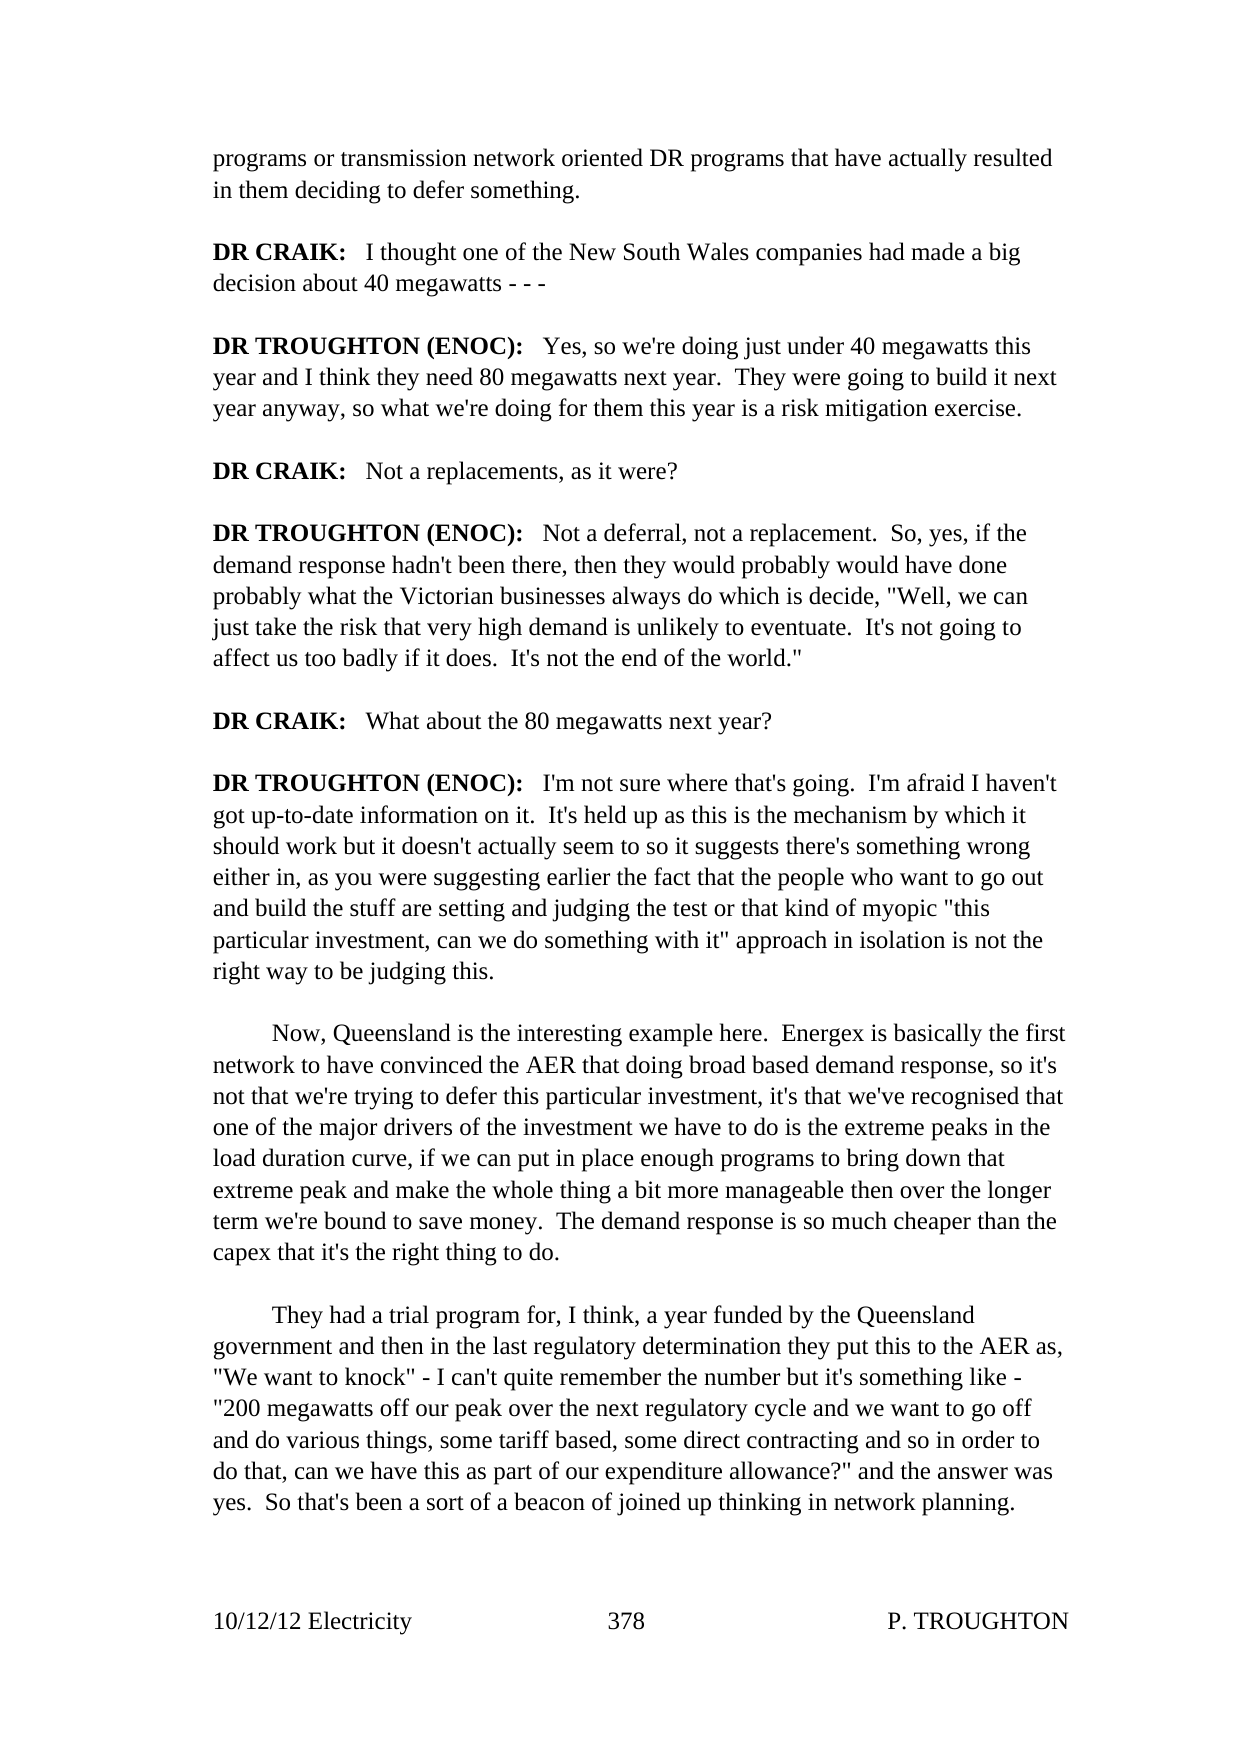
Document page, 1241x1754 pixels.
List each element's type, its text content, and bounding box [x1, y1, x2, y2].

text DR TROUGHTON (ENOC): I'm not sure where that's going. I'm afraid I haven't got up-to-date information on it. It's held up as this is the mechanism by which it should work but it doesn't actually seem to so it suggests there's something wrong either in, as you were suggesting earlier the fact that the people who want to go out and build the stuff are setting and judging the test or that kind of myopic "this particular investment, can we do something with it" approach in isolation is not the right way to be judging this. [213, 767, 1069, 986]
text DR CRAIK: Not a replacements, as it were? [213, 454, 1069, 486]
text DR TROUGHTON (ENOC): Yes, so we're doing just under 40 megawatts this year and I think they need 80 megawatts next year. They were going to build it next year anyway, so what we're doing for them this year is a risk mitigation exercise. [213, 329, 1069, 423]
text DR CRAIK: What about the 80 megawatts next year? [213, 704, 1069, 736]
text DR CRAIK: I thought one of the New South Wales companies had made a big decision about 40 megawatts - - - [213, 236, 1069, 298]
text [213, 142, 1069, 204]
text Now, Queensland is the interesting example here. Energex is basically the first network to have convinced the AER that doing broad based demand response, so it's not that we're trying to defer this particular investment, it's that we've recognised that one of the major drivers of the investment we have to do is the extreme peaks in the load duration curve, if we can put in place enough programs to bring down that extreme peak and make the whole thing a bit more manageable then over the longer term we're bound to save money. The demand response is so much cheaper than the capex that it's the right thing to do. [213, 1017, 1069, 1267]
text DR TROUGHTON (ENOC): Not a deferral, not a replacement. So, yes, if the demand response hadn't been there, then they would probably would have done probably what the Victorian businesses always do which is decide, "Well, we can just take the risk that very high demand is unlikely to eventuate. It's not going to affect us too badly if it does. It's not the end of the world." [213, 517, 1069, 673]
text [213, 1298, 1069, 1517]
